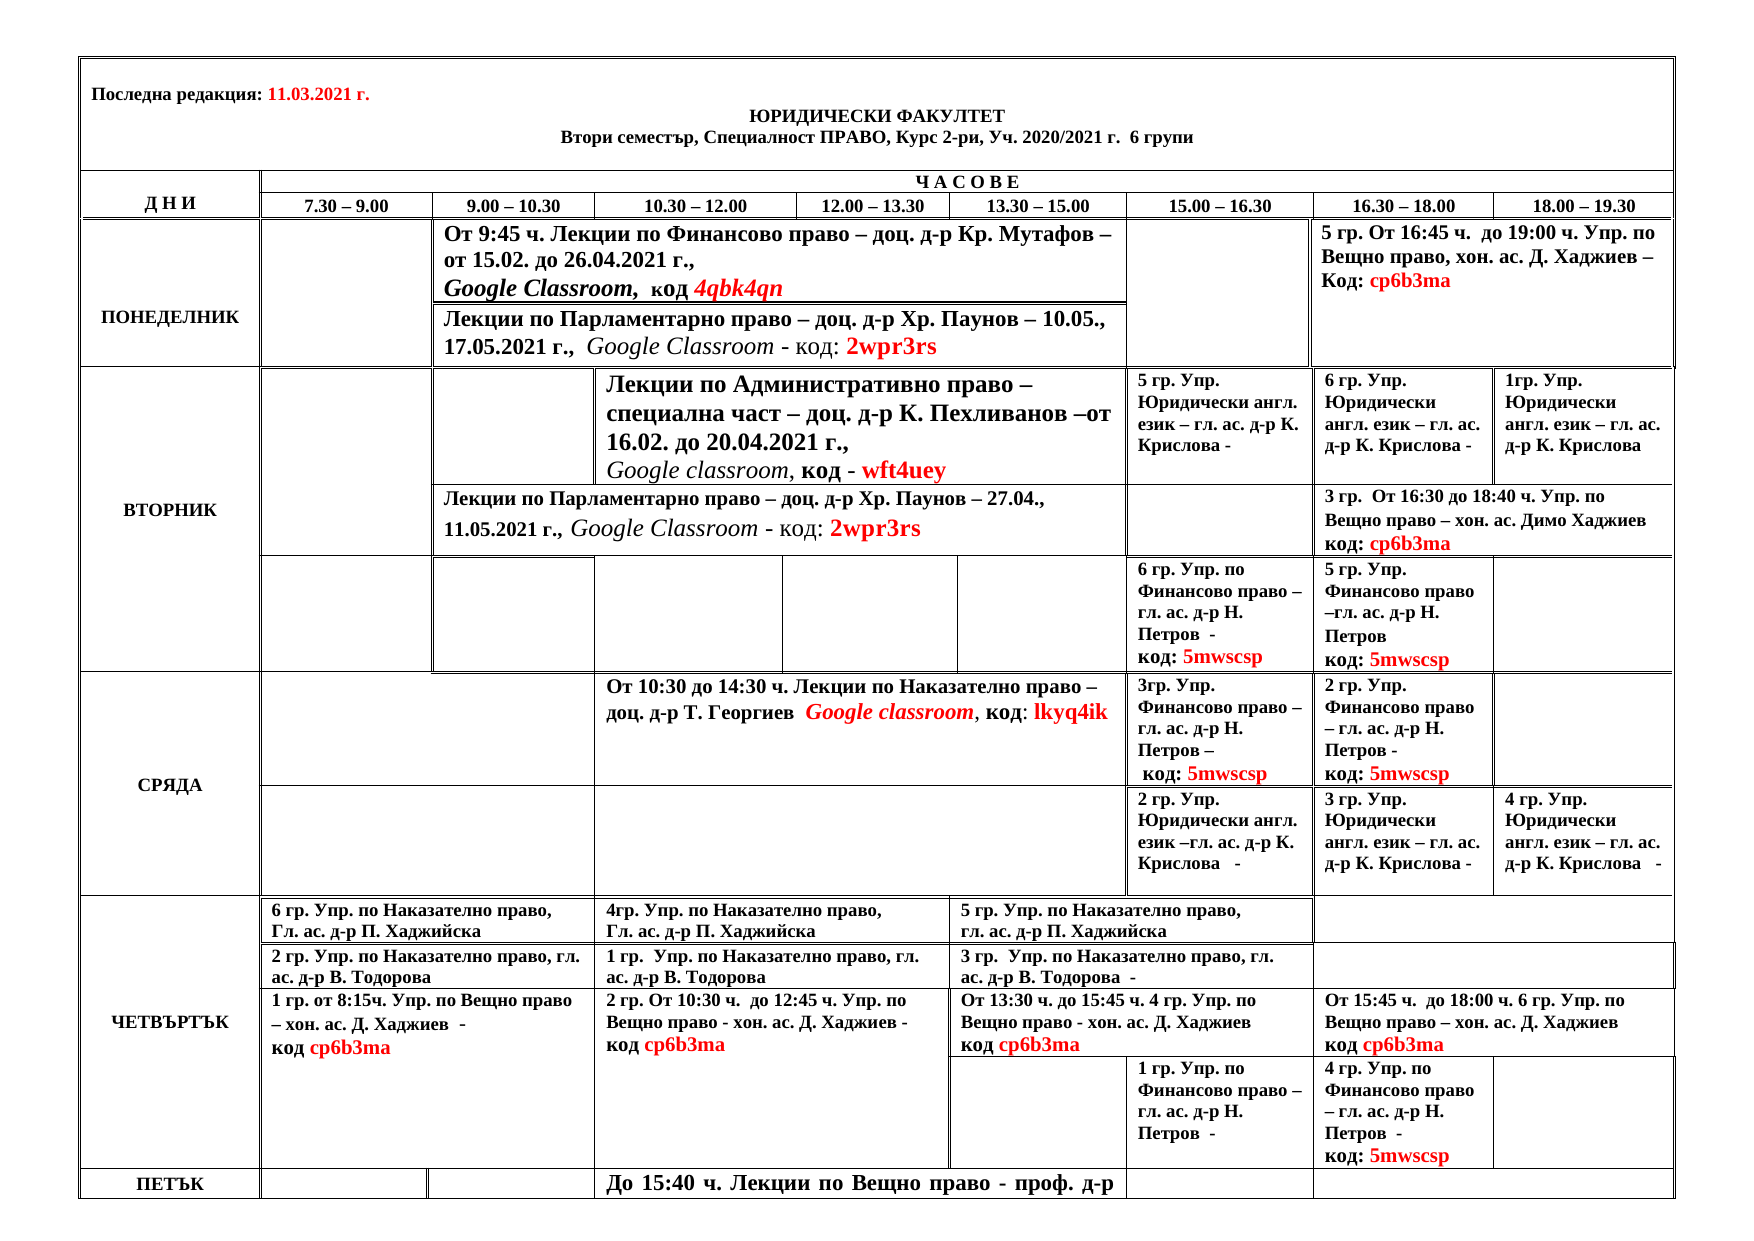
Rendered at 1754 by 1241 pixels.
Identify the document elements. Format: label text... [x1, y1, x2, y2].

table_cell ПЕТЪК [81, 1169, 259, 1198]
table_cell 10.30 – 12.00 [595, 193, 796, 217]
table_cell [262, 556, 431, 671]
table_cell 18.00 – 19.30 [1494, 193, 1673, 217]
table_cell От 9:45 ч. Лекции по Финансово право – доц. д-р Кр. Мутафов – от 15.02. до 26.04.2021 г., Google Classroom, код 4qbk4qn [434, 220, 1126, 301]
table_cell [262, 220, 431, 366]
table_cell Ч А С О В Е [262, 171, 1673, 192]
table_cell 4 гр. Упр. по Финансово право – гл. ас. д-р Н. Петров - код: 5mwscsp [1314, 1057, 1493, 1167]
table_cell [1314, 1169, 1673, 1198]
table_cell От 15:45 ч. до 18:00 ч. 6 гр. Упр. по Вещно право – хон. ас. Д. Хаджиев код cp6b3ma [1314, 989, 1674, 1056]
table_cell Лекции по Парламентарно право – доц. д-р Хр. Паунов – 27.04., 11.05.2021 г., Google Classroom - код: 2wpr3rs [434, 485, 1125, 555]
table_cell 3 гр. Упр. по Наказателно право, гл. ас. д-р В. Тодорова - [950, 945, 1313, 988]
table_cell 5 гр. Упр. по Наказателно право, гл. ас. д-р П. Хаджийска [950, 899, 1312, 942]
table_cell 4 гр. Упр. Юридически англ. език – гл. ас. д-р К. Крислова - [1494, 785, 1674, 895]
table_cell От 10:30 до 14:30 ч. Лекции по Наказателно право – доц. д-р Т. Георгиев Google classroom, код: lkyq4ik [595, 674, 1125, 784]
table_cell 4гр. Упр. по Наказателно право, Гл. ас. д-р П. Хаджийска [595, 899, 949, 942]
table_cell 2 гр. От 10:30 ч. до 12:45 ч. Упр. по Вещно право - хон. ас. Д. Хаджиeв - код cp6b3ma [595, 989, 948, 1167]
table_cell 1 гр. Упр. по Финансово право – гл. ас. д-р Н. Петров - [1127, 1057, 1313, 1167]
table_cell 1 гр. от 8:15ч. Упр. по Вещно право – хон. ас. Д. Хаджиев - код cp6b3ma [262, 989, 594, 1167]
table_cell 6 гр. Упр. Юридически англ. език – гл. ас. д-р К. Крислова - [1315, 369, 1492, 484]
table_cell 15.00 – 16.30 [1127, 193, 1313, 217]
table_cell [434, 369, 593, 484]
table_cell [262, 672, 594, 784]
table_cell 7.30 – 9.00 [262, 193, 432, 217]
table_cell 2 гр. Упр. Юридически англ. език –гл. ас. д-р К. Крислова - [1128, 788, 1312, 895]
table_cell Лекции по Парламентарно право – доц. д-р Хр. Паунов – 10.05., 17.05.2021 г., Google Classroom - код: 2wpr3rs [434, 305, 1126, 366]
table_cell 16.30 – 18.00 [1314, 193, 1493, 217]
table_cell 2 гр. Упр. Финансово право – гл. ас. д-р Н. Петров - код: 5mwscsp [1315, 674, 1492, 784]
table_cell [1128, 485, 1312, 555]
table_cell 12.00 – 13.30 [797, 193, 949, 217]
table_cell 5 гр. От 16:45 ч. до 19:00 ч. Упр. по Вещно право, хон. ас. Д. Хаджиeв – Код: cp6b3ma [1312, 217, 1673, 366]
table_cell 9.00 – 10.30 [433, 193, 594, 217]
table_cell [1127, 220, 1308, 366]
table_cell Лекции по Административно право – специална част – доц. д-р К. Пехливанов –от 16.02. до 20.04.2021 г., Google classroom, код - wft4uey [596, 369, 1125, 484]
table_cell 1 гр. Упр. по Наказателно право, гл. ас. д-р В. Тодорова [595, 945, 949, 988]
table_cell 6 гр. Упр. по Наказателно право, Гл. ас. д-р П. Хаджийска [262, 899, 594, 942]
table_cell [595, 556, 782, 671]
table_cell 5 гр. Упр. Финансово право –гл. ас. д-р Н. Петров код: 5mwscsp [1314, 558, 1493, 671]
table_cell 6 гр. Упр. по Финансово право – гл. ас. д-р Н. Петров - код: 5mwscsp [1127, 558, 1313, 671]
table_cell [262, 786, 594, 895]
table_cell [262, 1169, 426, 1198]
table_cell От 13:30 ч. до 15:45 ч. 4 гр. Упр. по Вещно право - хон. ас. Д. Хаджиев код cp6b3ma [951, 989, 1313, 1056]
table_cell [1494, 671, 1674, 784]
table_cell Д Н И [81, 171, 259, 217]
table_cell [1494, 555, 1674, 671]
table_cell [1315, 895, 1674, 942]
table_cell [1314, 943, 1673, 988]
table_cell СРЯДА [81, 672, 259, 895]
table_cell [1127, 1169, 1313, 1198]
table_cell 3 гр. Упр. Юридически англ. език – гл. ас. д-р К. Крислова - [1315, 788, 1493, 895]
table_cell ПОНЕДЕЛНИК [81, 217, 259, 366]
table_cell 2 гр. Упр. по Наказателно право, гл. ас. д-р В. Тодорова [262, 945, 594, 988]
table_cell [783, 556, 957, 671]
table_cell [595, 1169, 1126, 1198]
table_header Последна редакция: 11.03.2021 г. ЮРИДИЧЕСКИ ФАКУЛТЕТ Втори семестър, Специалност ПРАВО, Курс 2-ри, Уч. 2020/2021 г. 6 групи [81, 59, 1673, 169]
table_cell 1гр. Упр. Юридически англ. език – гл. ас. д-р К. Крислова [1494, 366, 1674, 484]
table_cell ВТОРНИК [81, 367, 259, 671]
table_cell 3гр. Упр. Финансово право – гл. ас. д-р Н. Петров – код: 5mwscsp [1128, 674, 1312, 784]
table_cell [262, 369, 431, 555]
table_cell [958, 556, 1126, 671]
table_cell 5 гр. Упр. Юридически англ. език – гл. ас. д-р К. Крислова - [1128, 369, 1312, 484]
table_cell [429, 1169, 594, 1198]
table_cell ЧЕТВЪРТЪК [81, 896, 259, 1167]
table_cell [595, 786, 1125, 895]
table_cell [1494, 1057, 1673, 1167]
table_cell [951, 1057, 1126, 1167]
table_cell 13.30 – 15.00 [950, 193, 1126, 217]
table_cell [434, 558, 594, 671]
table_cell 3 гр. От 16:30 до 18:40 ч. Упр. по Вещно право – хон. ас. Димо Хаджиев код: cp6b3ma [1315, 484, 1674, 555]
